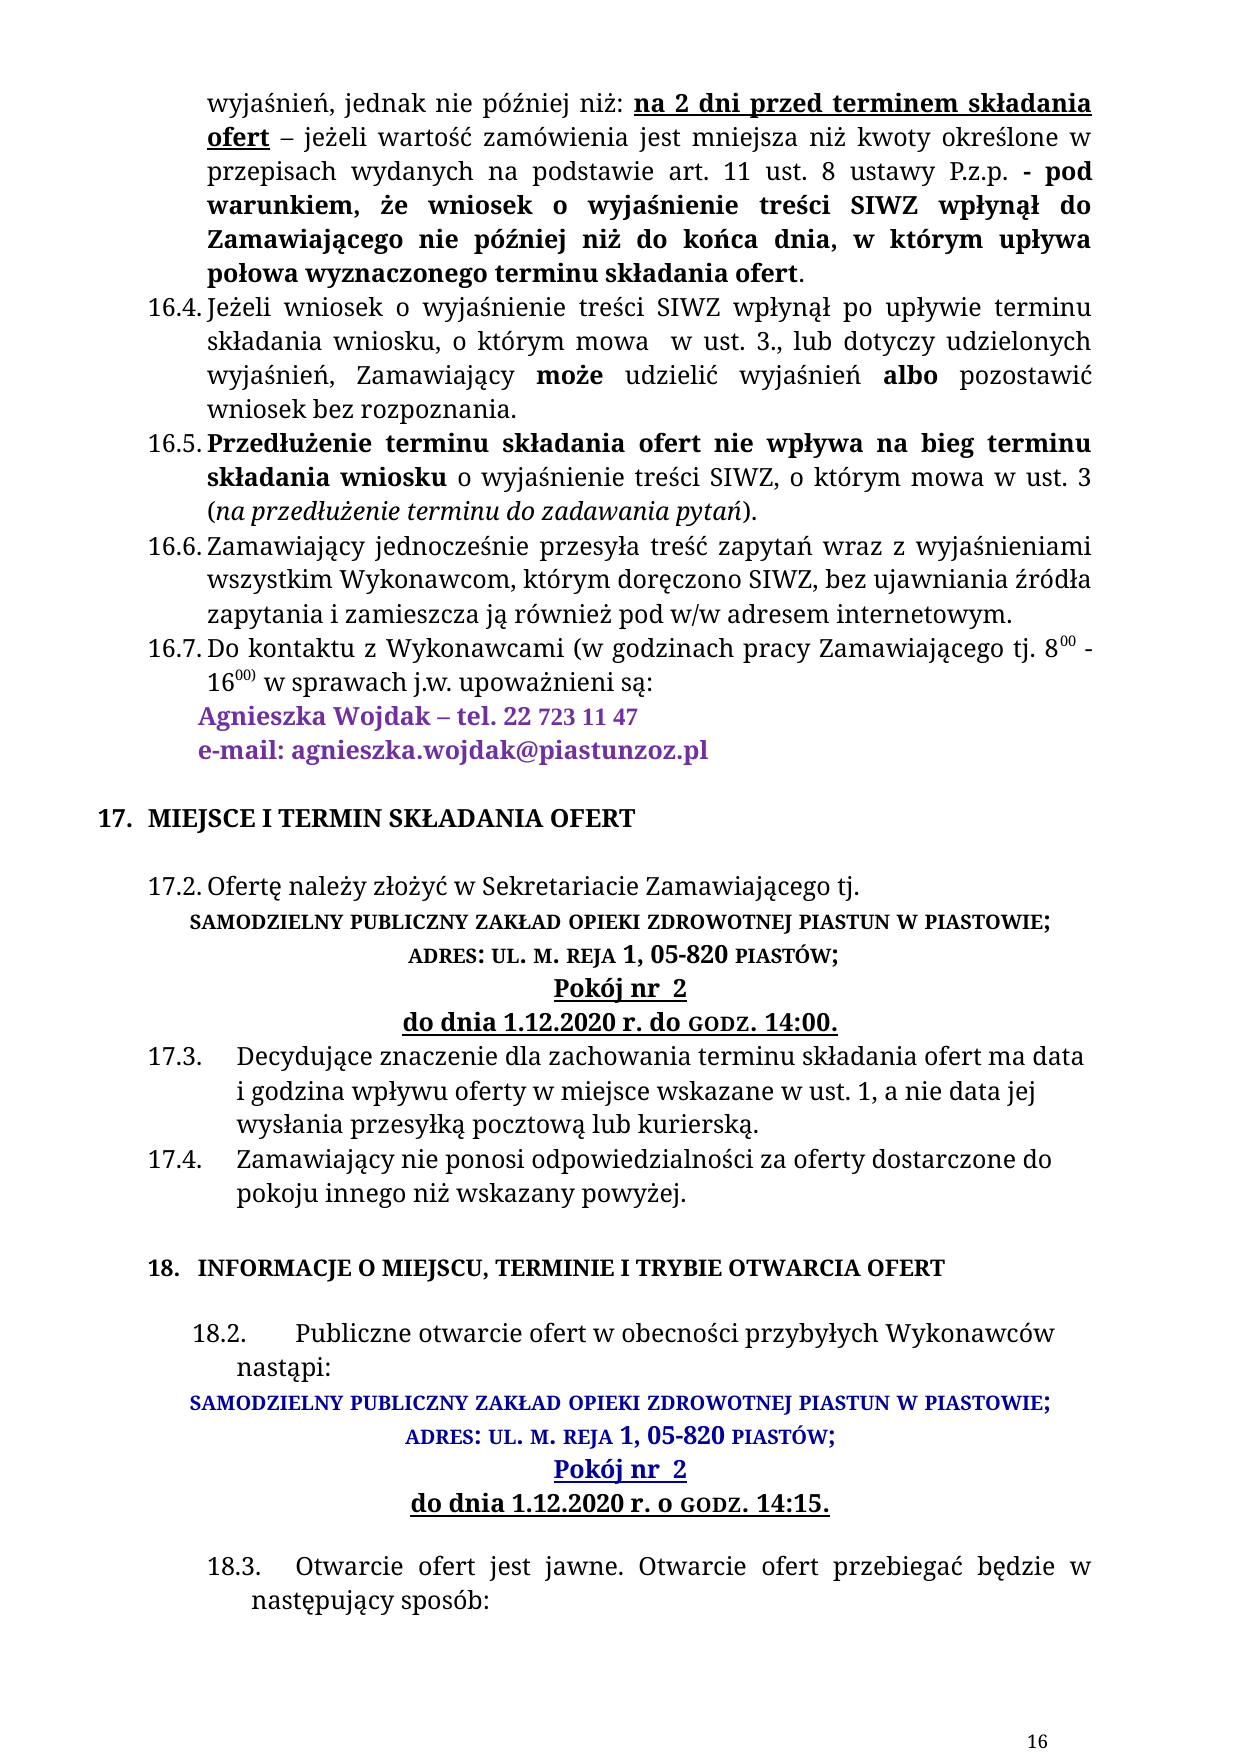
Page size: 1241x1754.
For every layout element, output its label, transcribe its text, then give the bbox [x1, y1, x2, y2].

text adres: ul. m. reja 1, 05-820 piastów; [148, 1418, 1092, 1452]
list Otwarcie ofert jest jawne. Otwarcie ofert przebiegać będzie w następujący sposób: [207, 1549, 1092, 1617]
text samodzielny publiczny zakład opieki zdrowotnej piastun w piastowie; [148, 903, 1092, 937]
list Jeżeli wniosek o wyjaśnienie treści SIWZ wpłynął po upływie terminu składania wniosku, o którym mowa w ust. 3., lub dotyczy udzielonych wyjaśnień, Zamawiający może udzielić wyjaśnień albo pozostawić wniosek bez rozpoznania. [148, 290, 1092, 426]
list Zamawiający nie ponosi odpowiedzialności za oferty dostarczone do pokoju innego niż wskazany powyżej. [148, 1141, 1092, 1209]
text Pokój nr 2 [148, 1452, 1092, 1486]
list Decydujące znaczenie dla zachowania terminu składania ofert ma data i godzina wpływu oferty w miejsce wskazane w ust. 1, a nie data jej wysłania przesyłką pocztową lub kurierską. [148, 1039, 1092, 1141]
list INFORMACJE O MIEJSCU, TERMINIE I TRYBIE OTWARCIA OFERT [148, 1252, 1092, 1283]
text e-mail: agnieszka.wojdak@piastunzoz.pl [198, 732, 1092, 767]
text do dnia 1.12.2020 r. o godz. 14:15. [148, 1486, 1092, 1520]
text Pokój nr 2 [148, 971, 1092, 1005]
list Ofertę należy złożyć w Sekretariacie Zamawiającego tj. [148, 869, 1092, 903]
text samodzielny publiczny zakład opieki zdrowotnej piastun w piastowie; [148, 1384, 1092, 1418]
list Zamawiający jednocześnie przesyła treść zapytań wraz z wyjaśnieniami wszystkim Wykonawcom, którym doręczono SIWZ, bez ujawniania źródła zapytania i zamieszcza ją również pod w/w adresem internetowym. [148, 528, 1092, 630]
list Przedłużenie terminu składania ofert nie wpływa na bieg terminu składania wniosku o wyjaśnienie treści SIWZ, o którym mowa w ust. 3 (na przedłużenie terminu do zadawania pytań). [148, 426, 1092, 528]
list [148, 85, 1092, 290]
list Do kontaktu z Wykonawcami (w godzinach pracy Zamawiającego tj. 800 - 1600) w sprawach j.w. upoważnieni są: [148, 630, 1092, 698]
text do dnia 1.12.2020 r. do godz. 14:00. [148, 1005, 1092, 1039]
text Agnieszka Wojdak – tel. 22 723 11 47 [198, 698, 1092, 732]
text adres: ul. m. reja 1, 05-820 piastów; [148, 937, 1092, 971]
list MIEJSCE I TERMIN SKŁADANIA OFERT [98, 801, 1092, 835]
list Publiczne otwarcie ofert w obecności przybyłych Wykonawców nastąpi: [192, 1316, 1092, 1384]
